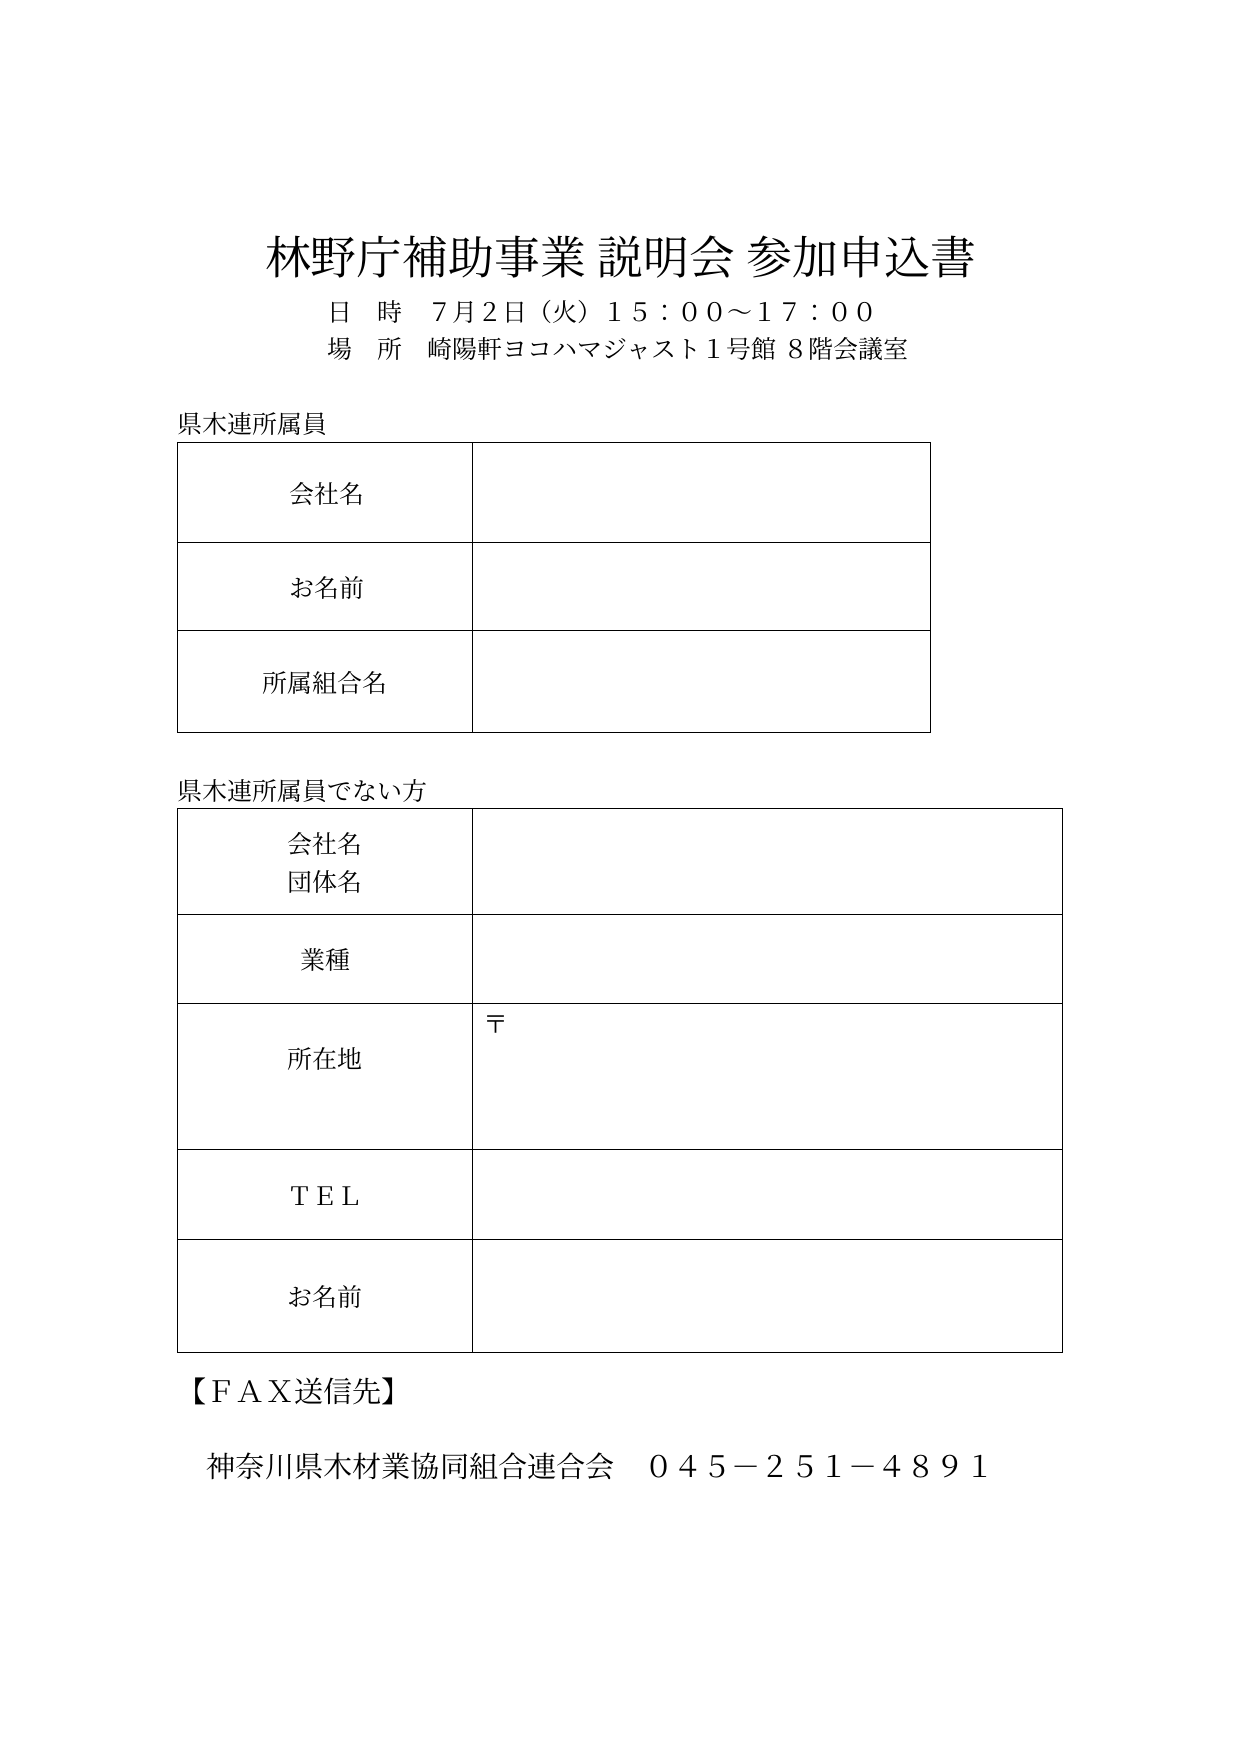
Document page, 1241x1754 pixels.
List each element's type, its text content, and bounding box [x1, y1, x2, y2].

table_header [473, 443, 930, 542]
table_cell 〒 [473, 1004, 1062, 1149]
table_cell 所在地 [178, 1004, 472, 1149]
text 場 所 崎陽軒ヨコハマジャスト１号館 ８階会議室 [177, 329, 1063, 367]
table_cell [473, 543, 930, 630]
table_cell [473, 1240, 1062, 1352]
text 神奈川県木材業協同組合連合会 ０４５－２５１－４８９１ [177, 1428, 1063, 1503]
text 【ＦＡＸ送信先】 [177, 1353, 1063, 1428]
table_cell 業種 [178, 915, 472, 1002]
table_header 会社名 団体名 [178, 809, 472, 914]
table_cell [473, 1150, 1062, 1238]
text 日 時 ７月２日（火）１５：００～１７：００ [177, 292, 1063, 329]
table_cell [473, 631, 930, 732]
table_cell お名前 [178, 543, 472, 630]
table_cell お名前 [178, 1240, 472, 1352]
text 県木連所属員でない方 [177, 771, 1063, 808]
table_header 会社名 [178, 443, 472, 542]
text 県木連所属員 [177, 404, 1063, 442]
text 林野庁補助事業 説明会 参加申込書 [177, 217, 1063, 292]
table_cell [473, 915, 1062, 1002]
table_cell ＴＥＬ [178, 1150, 472, 1238]
table_header [473, 809, 1062, 914]
table_cell 所属組合名 [178, 631, 472, 732]
